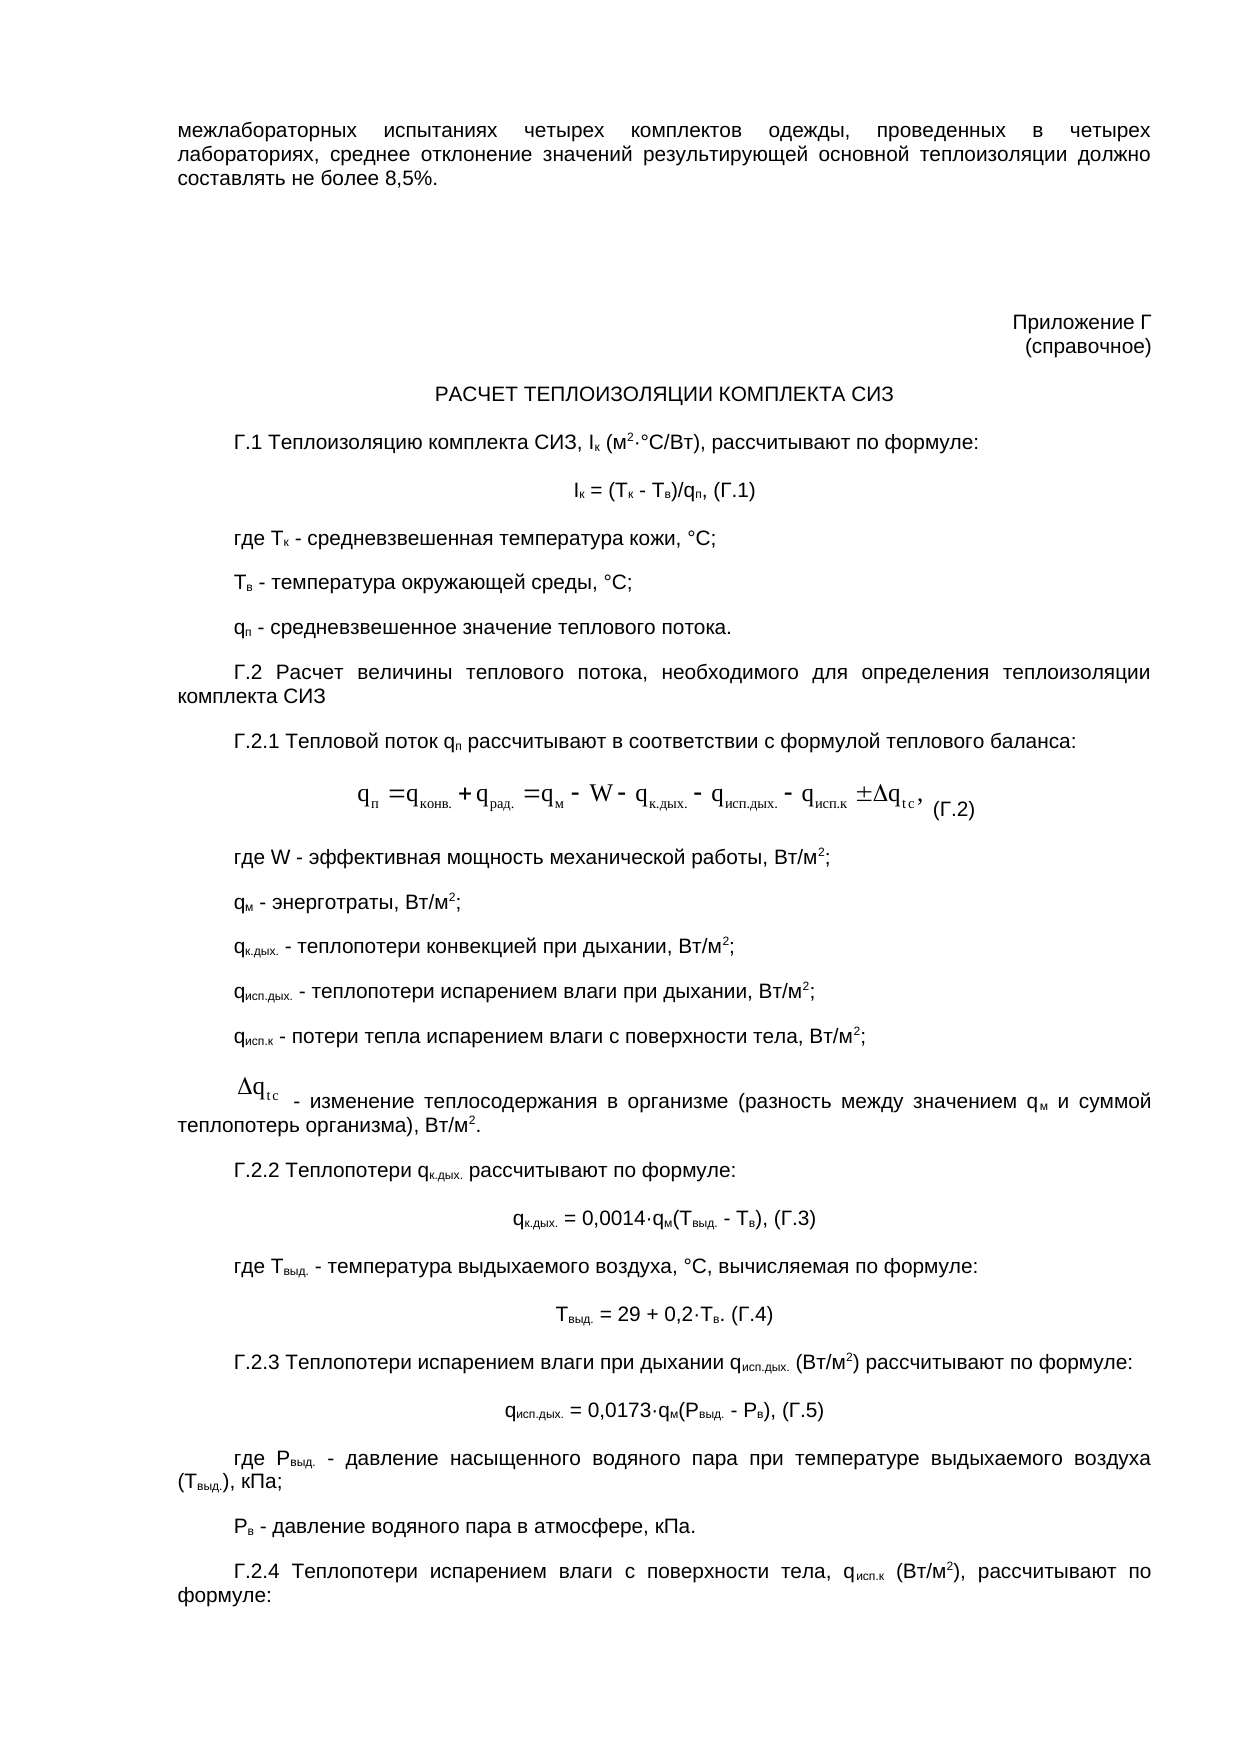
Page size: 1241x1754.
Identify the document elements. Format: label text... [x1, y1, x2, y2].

text qк.дых. = 0,0014·qм(Tвыд. - Tв), (Г.3) [177, 1206, 1152, 1230]
text (Г.2) [177, 776, 1152, 821]
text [177, 118, 1152, 190]
text Tвыд. = 29 + 0,2·Tв. (Г.4) [177, 1302, 1152, 1326]
text где Tк - средневзвешенная температура кожи, °C; [177, 525, 1152, 549]
text qм - энерготраты, Вт/м2; [177, 889, 1152, 913]
text Г.2.1 Тепловой поток qп рассчитывают в соответствии с формулой теплового баланса: [177, 728, 1152, 752]
text (справочное) [177, 334, 1152, 358]
text Г.2 Расчет величины теплового потока, необходимого для определения теплоизоляции комплекта СИЗ [177, 660, 1152, 708]
text Tв - температура окружающей среды, °C; [177, 570, 1152, 594]
text Г.2.3 Теплопотери испарением влаги при дыхании qисп.дых. (Вт/м2) рассчитывают по формуле: [177, 1349, 1152, 1373]
text qк.дых. - теплопотери конвекцией при дыхании, Вт/м2; [177, 934, 1152, 958]
text Г.2.2 Теплопотери qк.дых. рассчитывают по формуле: [177, 1158, 1152, 1182]
text qисп.к - потери тепла испарением влаги с поверхности тела, Вт/м2; [177, 1024, 1152, 1048]
text qп - средневзвешенное значение теплового потока. [177, 615, 1152, 639]
text где W - эффективная мощность механической работы, Вт/м2; [177, 845, 1152, 869]
text - изменение теплосодержания в организме (разность между значением qм и суммой теплопотерь организма), Вт/м2. [177, 1069, 1152, 1137]
text где Pвыд. - давление насыщенного водяного пара при температуре выдыхаемого воздуха (Tвыд.), кПа; [177, 1445, 1152, 1493]
text Приложение Г [177, 310, 1152, 334]
text qисп.дых. = 0,0173·qм(Pвыд. - Pв), (Г.5) [177, 1397, 1152, 1421]
text Г.2.4 Теплопотери испарением влаги с поверхности тела, qисп.к (Вт/м2), рассчитывают по формуле: [177, 1559, 1152, 1607]
text Pв - давление водяного пара в атмосфере, кПа. [177, 1514, 1152, 1538]
text где Tвыд. - температура выдыхаемого воздуха, °C, вычисляемая по формуле: [177, 1254, 1152, 1278]
text Г.1 Теплоизоляцию комплекта СИЗ, Iк (м2·°C/Вт), рассчитывают по формуле: [177, 429, 1152, 453]
text qисп.дых. - теплопотери испарением влаги при дыхании, Вт/м2; [177, 979, 1152, 1003]
text РАСЧЕТ ТЕПЛОИЗОЛЯЦИИ КОМПЛЕКТА СИЗ [177, 382, 1152, 406]
text Iк = (Tк - Tв)/qп, (Г.1) [177, 477, 1152, 501]
